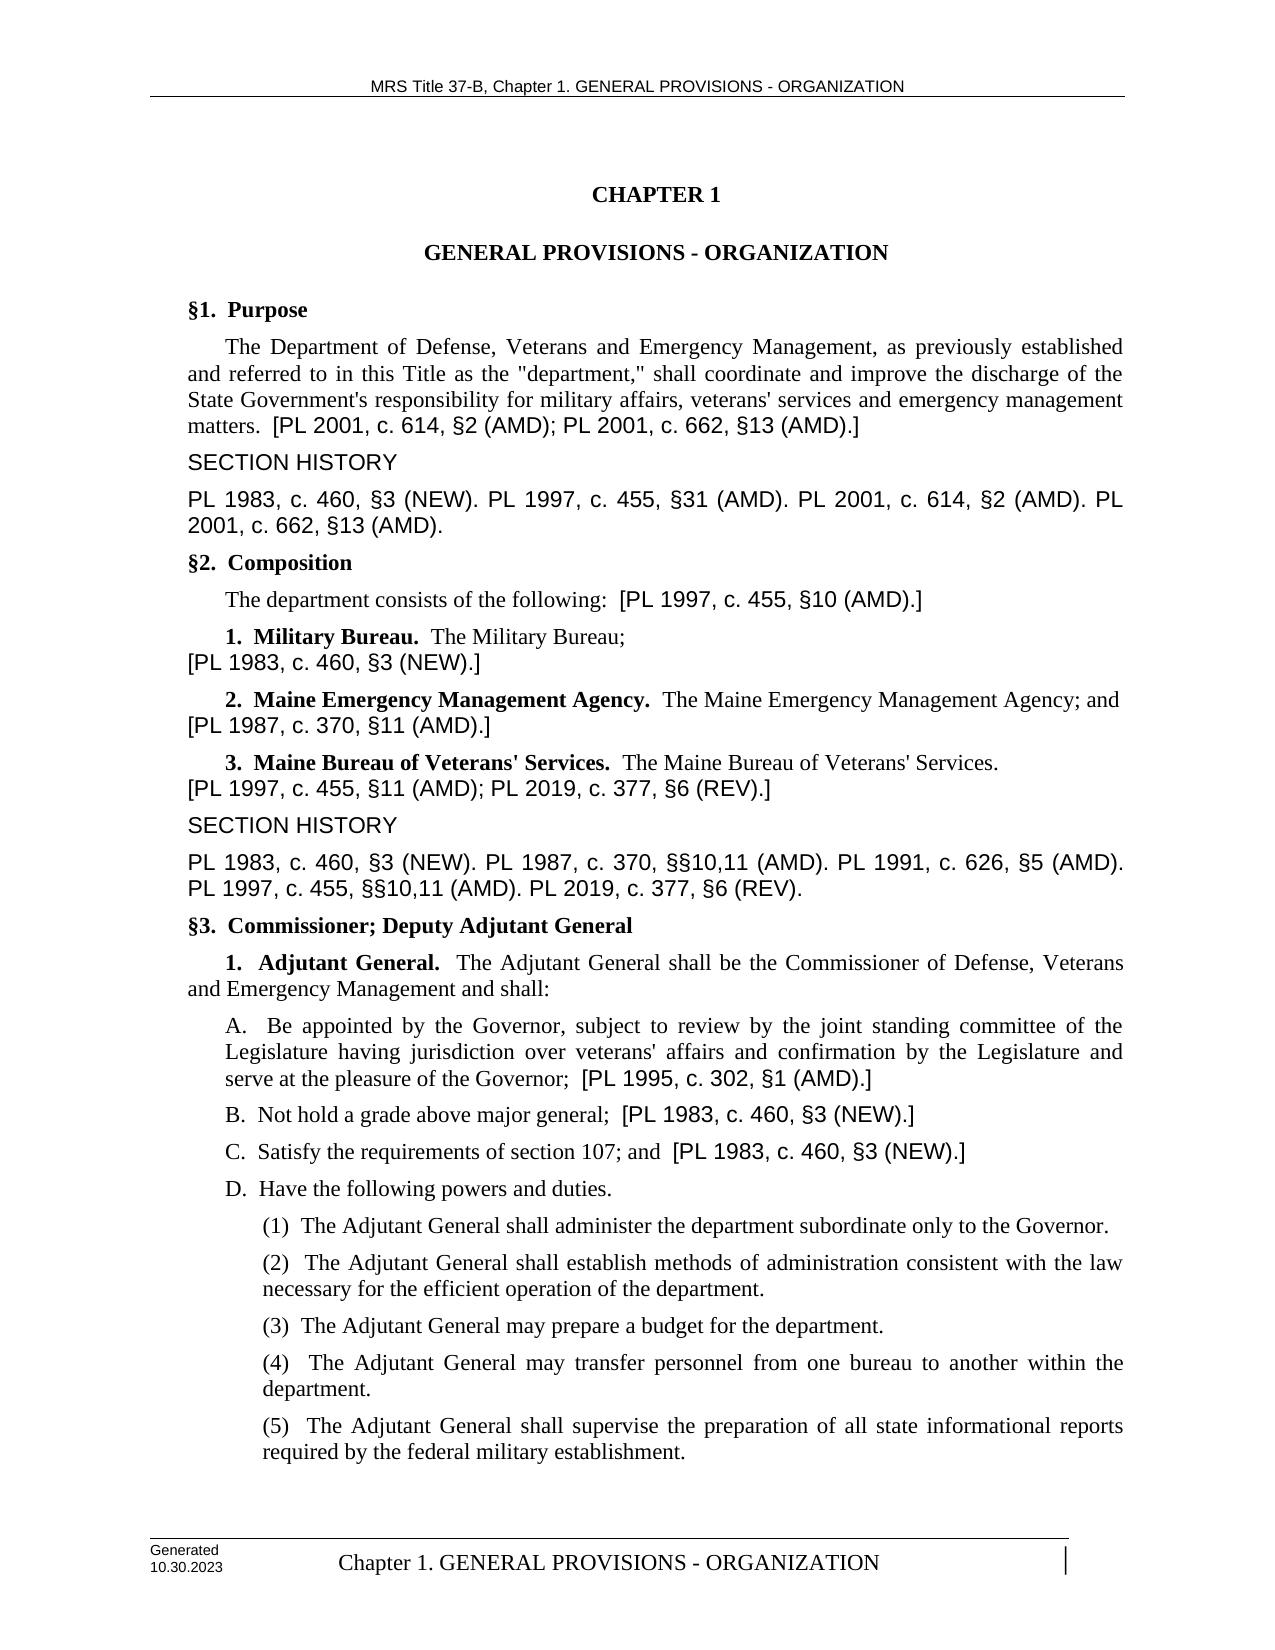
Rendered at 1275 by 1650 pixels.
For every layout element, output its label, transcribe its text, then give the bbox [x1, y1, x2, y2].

text GENERAL PROVISIONS - ORGANIZATION [187, 239, 1125, 265]
text [PL 1983, c. 460, §3 (NEW).] [187, 649, 1125, 675]
text C. Satisfy the requirements of section 107; and [PL 1983, c. 460, §3 (NEW).] [225, 1138, 1125, 1165]
text (2) The Adjutant General shall establish methods of administration consistent with the law necessary for the efficient operation of the department. [262, 1249, 1125, 1301]
text D. Have the following powers and duties. [225, 1175, 1125, 1202]
text PL 1983, c. 460, §3 (NEW). PL 1987, c. 370, §§10,11 (AMD). PL 1991, c. 626, §5 (AMD). PL 1997, c. 455, §§10,11 (AMD). PL 2019, c. 377, §6 (REV). [187, 849, 1125, 902]
text 1. Military Bureau. The Military Bureau; [187, 623, 1125, 649]
text [PL 1997, c. 455, §11 (AMD); PL 2019, c. 377, §6 (REV).] [187, 775, 1125, 802]
text B. Not hold a grade above major general; [PL 1983, c. 460, §3 (NEW).] [225, 1101, 1125, 1128]
text (3) The Adjutant General may prepare a budget for the department. [262, 1312, 1125, 1338]
text SECTION HISTORY [187, 449, 1125, 476]
text 1. Adjutant General. The Adjutant General shall be the Commissioner of Defense, Veterans and Emergency Management and shall: [187, 949, 1125, 1001]
text (4) The Adjutant General may transfer personnel from one bureau to another within the department. [262, 1349, 1125, 1401]
text 3. Maine Bureau of Veterans' Services. The Maine Bureau of Veterans' Services. [187, 749, 1125, 775]
text CHAPTER 1 [187, 181, 1125, 208]
text [PL 1987, c. 370, §11 (AMD).] [187, 712, 1125, 738]
text SECTION HISTORY [187, 812, 1125, 838]
text 2. Maine Emergency Management Agency. The Maine Emergency Management Agency; and [187, 686, 1125, 712]
text The department consists of the following: [PL 1997, c. 455, §10 (AMD).] [187, 586, 1125, 612]
text A. Be appointed by the Governor, subject to review by the joint standing committee of the Legislature having jurisdiction over veterans' affairs and confirmation by the Legislature and serve at the pleasure of the Governor; [PL 1995, c. 302, §1 (AMD).] [225, 1012, 1125, 1091]
text (5) The Adjutant General shall supervise the preparation of all state informational reports required by the federal military establishment. [262, 1412, 1125, 1464]
text §2. Composition [187, 549, 1125, 575]
text §1. Purpose [187, 296, 1125, 323]
text §3. Commissioner; Deputy Adjutant General [187, 912, 1125, 938]
text PL 1983, c. 460, §3 (NEW). PL 1997, c. 455, §31 (AMD). PL 2001, c. 614, §2 (AMD). PL 2001, c. 662, §13 (AMD). [187, 486, 1125, 539]
text The Department of Defense, Veterans and Emergency Management, as previously established and referred to in this Title as the "department," shall coordinate and improve the discharge of the State Government's responsibility for military affairs, veterans' services and emergency management matters. [PL 2001, c. 614, §2 (AMD); PL 2001, c. 662, §13 (AMD).] [187, 333, 1125, 439]
text (1) The Adjutant General shall administer the department subordinate only to the Governor. [262, 1212, 1125, 1238]
